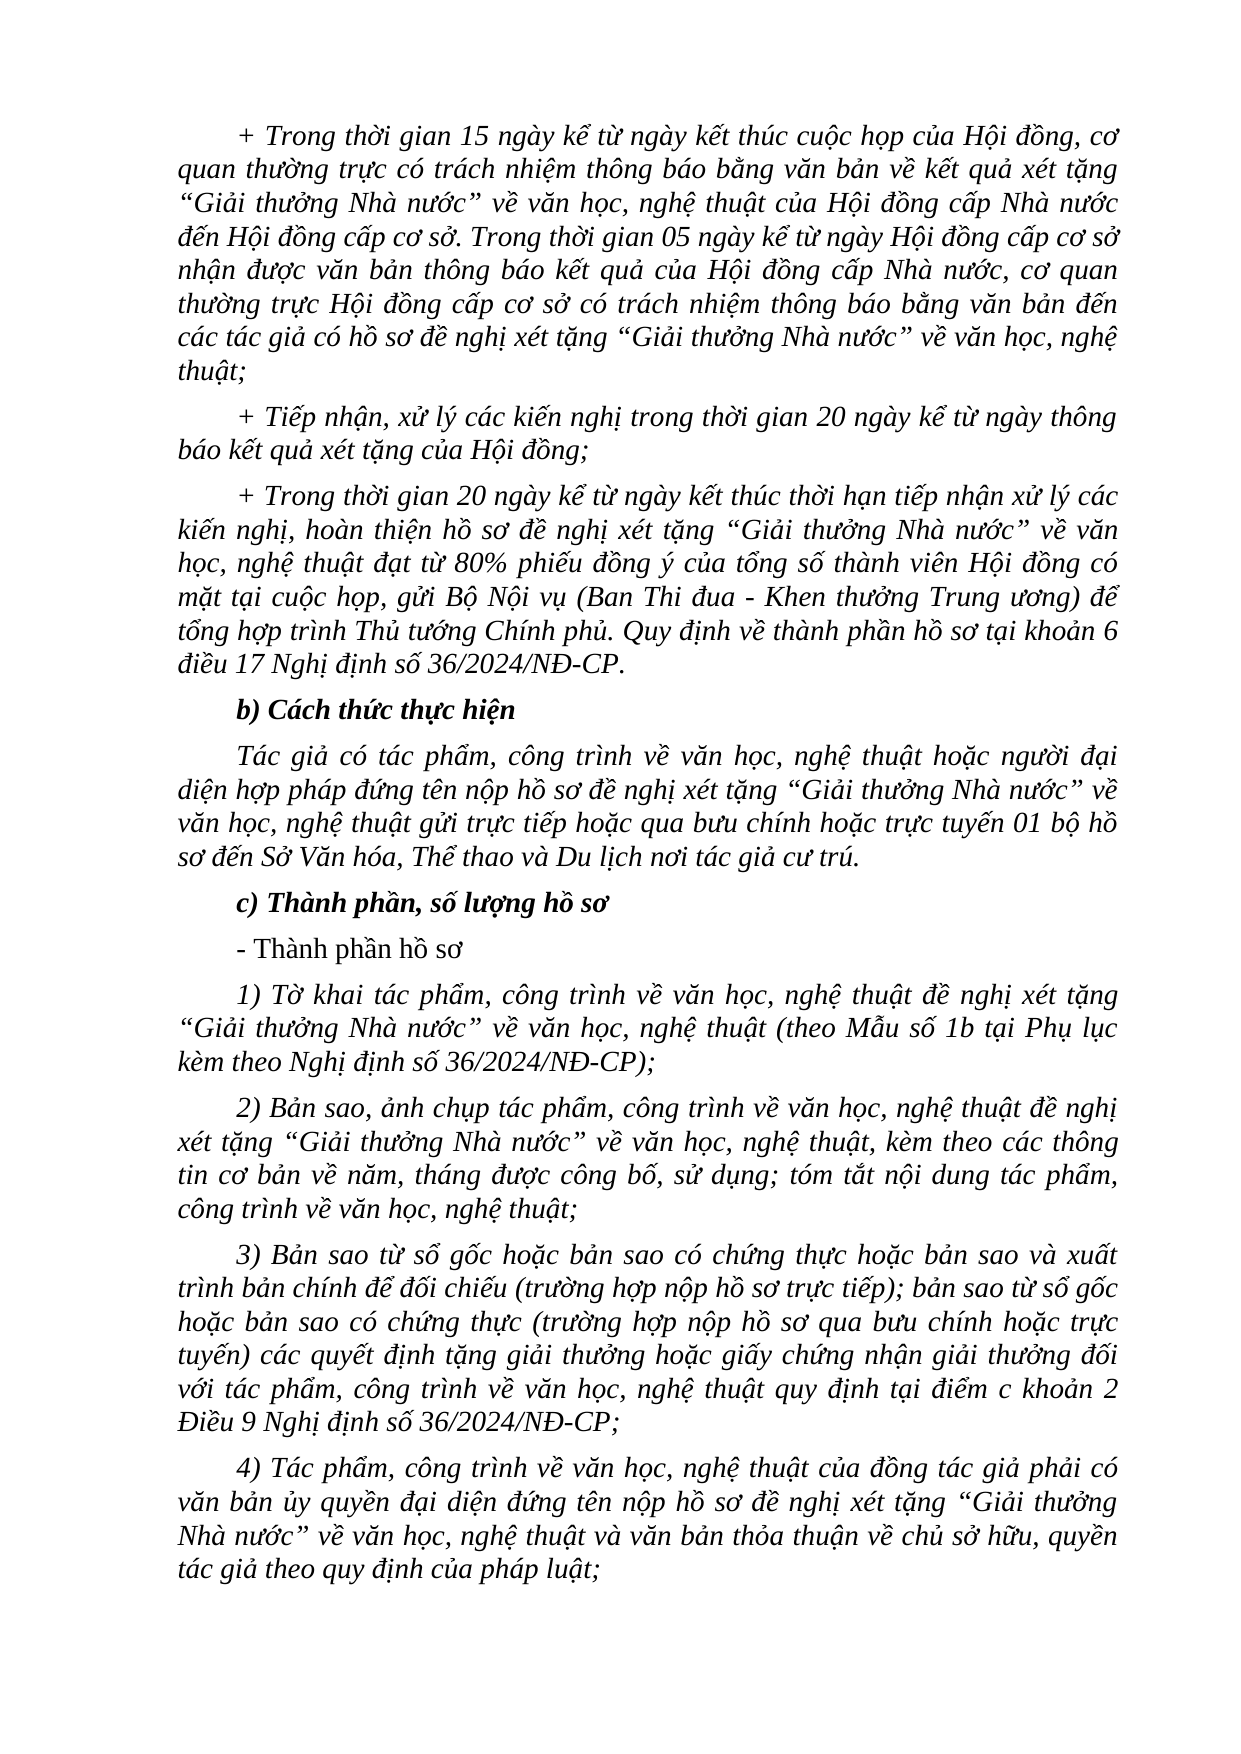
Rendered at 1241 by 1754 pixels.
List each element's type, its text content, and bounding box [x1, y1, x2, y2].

text 1) Tờ khai tác phẩm, công trình về văn học, nghệ thuật đề nghị xét tặng “Giải thưởng Nhà nước” về văn học, nghệ thuật (theo Mẫu số 1b tại Phụ lục kèm theo Nghị định số 36/2024/NĐ-CP); [177, 977, 1122, 1078]
text + Tiếp nhận, xử lý các kiến nghị trong thời gian 20 ngày kể từ ngày thông báo kết quả xét tặng của Hội đồng; [177, 399, 1122, 466]
text 3) Bản sao từ sổ gốc hoặc bản sao có chứng thực hoặc bản sao và xuất trình bản chính để đối chiếu (trường hợp nộp hồ sơ trực tiếp); bản sao từ sổ gốc hoặc bản sao có chứng thực (trường hợp nộp hồ sơ qua bưu chính hoặc trực tuyến) các quyết định tặng giải thưởng hoặc giấy chứng nhận giải thưởng đối với tác phẩm, công trình về văn học, nghệ thuật quy định tại điểm c khoản 2 Điều 9 Nghị định số 36/2024/NĐ-CP; [177, 1237, 1122, 1438]
text b) Cách thức thực hiện [177, 692, 1122, 726]
text 2) Bản sao, ảnh chụp tác phẩm, công trình về văn học, nghệ thuật đề nghị xét tặng “Giải thưởng Nhà nước” về văn học, nghệ thuật, kèm theo các thông tin cơ bản về năm, tháng được công bố, sử dụng; tóm tắt nội dung tác phẩm, công trình về văn học, nghệ thuật; [177, 1090, 1122, 1224]
text Tác giả có tác phẩm, công trình về văn học, nghệ thuật hoặc người đại diện hợp pháp đứng tên nộp hồ sơ đề nghị xét tặng “Giải thưởng Nhà nước” về văn học, nghệ thuật gửi trực tiếp hoặc qua bưu chính hoặc trực tuyến 01 bộ hồ sơ đến Sở Văn hóa, Thể thao và Du lịch nơi tác giả cư trú. [177, 738, 1122, 872]
text + Trong thời gian 20 ngày kể từ ngày kết thúc thời hạn tiếp nhận xử lý các kiến nghị, hoàn thiện hồ sơ đề nghị xét tặng “Giải thưởng Nhà nước” về văn học, nghệ thuật đạt từ 80% phiếu đồng ý của tổng số thành viên Hội đồng có mặt tại cuộc họp, gửi Bộ Nội vụ (Ban Thi đua - Khen thưởng Trung ương) để tổng hợp trình Thủ tướng Chính phủ. Quy định về thành phần hồ sơ tại khoản 6 điều 17 Nghị định số 36/2024/NĐ-CP. [177, 478, 1122, 680]
text 4) Tác phẩm, công trình về văn học, nghệ thuật của đồng tác giả phải có văn bản ủy quyền đại diện đứng tên nộp hồ sơ đề nghị xét tặng “Giải thưởng Nhà nước” về văn học, nghệ thuật và văn bản thỏa thuận về chủ sở hữu, quyền tác giả theo quy định của pháp luật; [177, 1451, 1122, 1585]
text c) Thành phần, số lượng hồ sơ [177, 885, 1122, 918]
text - Thành phần hồ sơ [177, 931, 1122, 964]
text + Trong thời gian 15 ngày kể từ ngày kết thúc cuộc họp của Hội đồng, cơ quan thường trực có trách nhiệm thông báo bằng văn bản về kết quả xét tặng “Giải thưởng Nhà nước” về văn học, nghệ thuật của Hội đồng cấp Nhà nước đến Hội đồng cấp cơ sở. Trong thời gian 05 ngày kể từ ngày Hội đồng cấp cơ sở nhận được văn bản thông báo kết quả của Hội đồng cấp Nhà nước, cơ quan thường trực Hội đồng cấp cơ sở có trách nhiệm thông báo bằng văn bản đến các tác giả có hồ sơ đề nghị xét tặng “Giải thưởng Nhà nước” về văn học, nghệ thuật; [177, 118, 1122, 386]
